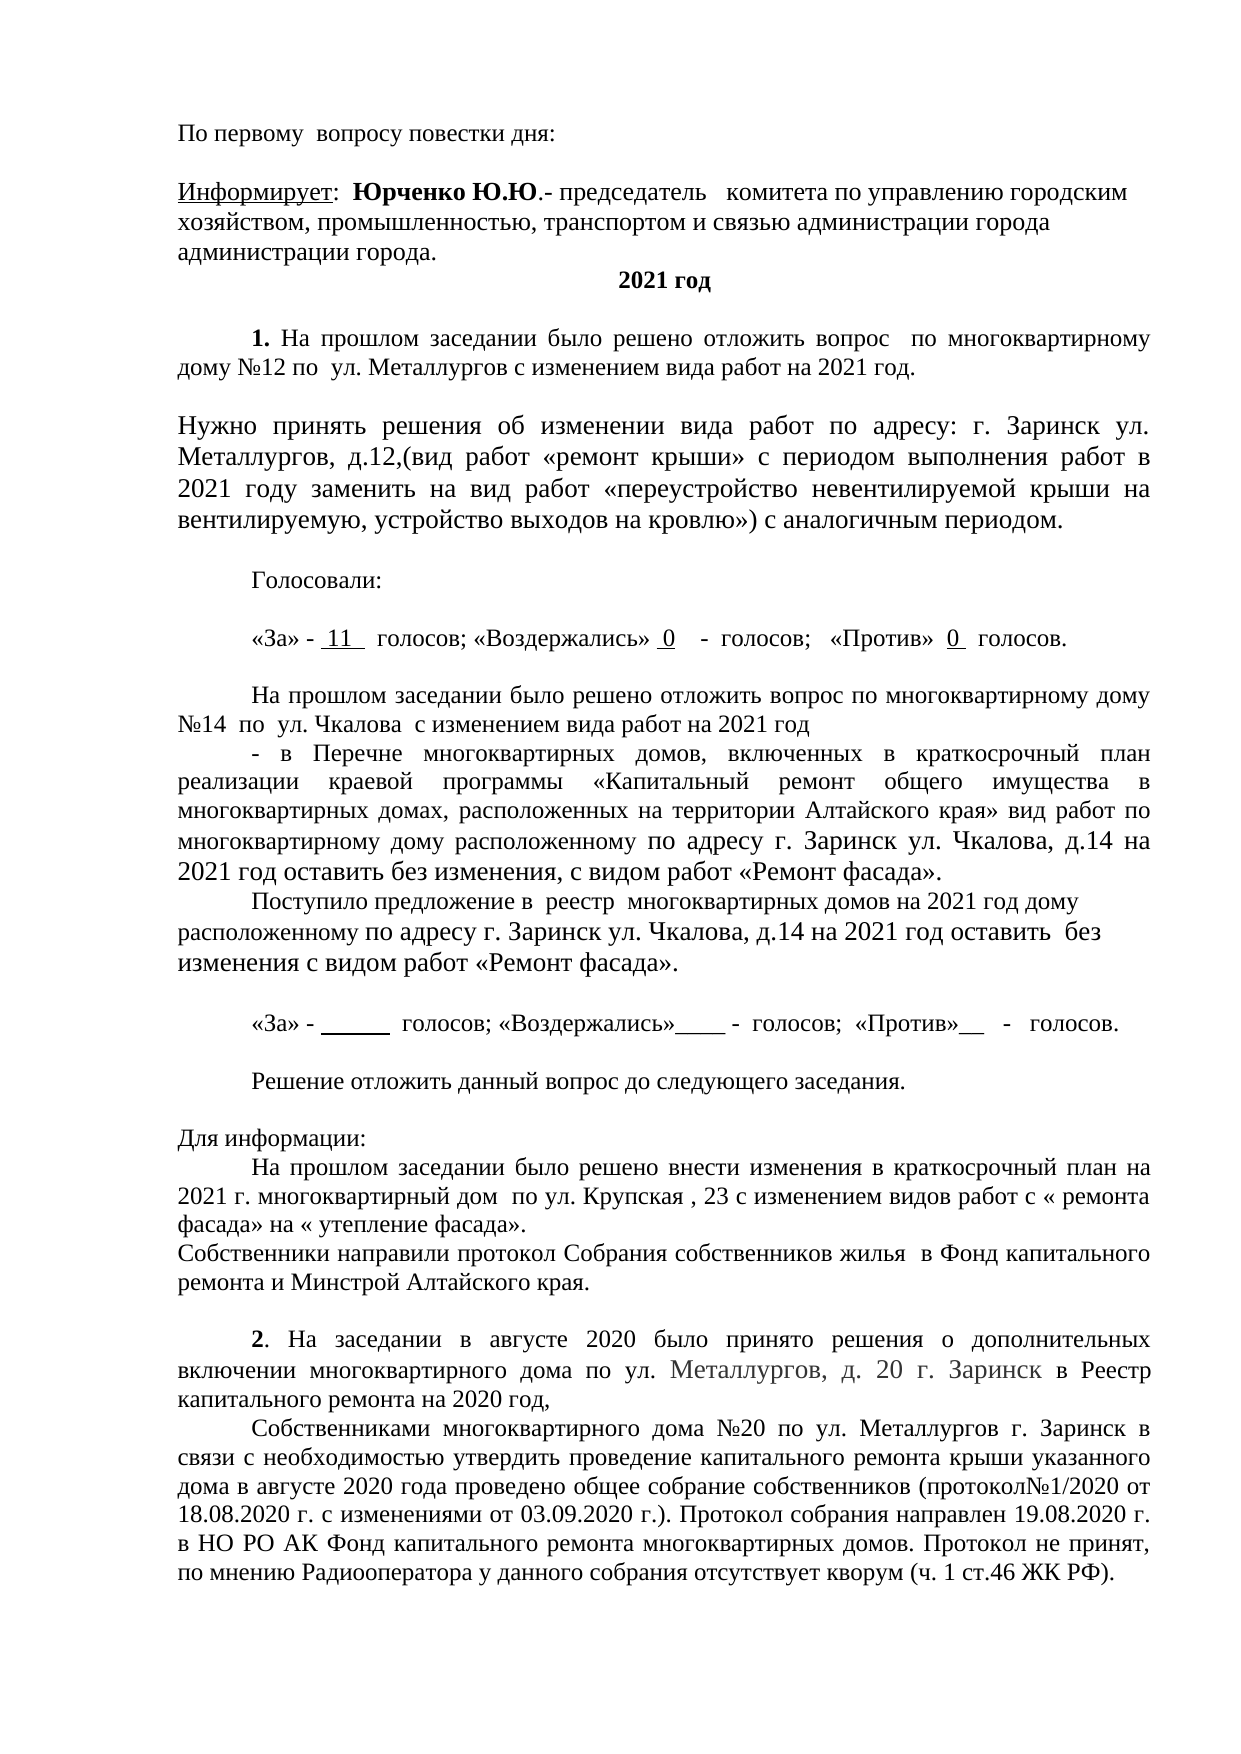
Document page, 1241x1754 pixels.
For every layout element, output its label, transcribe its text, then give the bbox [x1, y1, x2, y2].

text Голосовали: [177, 565, 1152, 594]
text По первому вопросу повестки дня: [177, 118, 1152, 147]
text Собственниками многоквартирного дома №20 по ул. Металлургов г. Заринск в связи с необходимостью утвердить проведение капитального ремонта крыши указанного дома в августе 2020 года проведено общее собрание собственников (протокол№1/2020 от 18.08.2020 г. с изменениями от 03.09.2020 г.). Протокол собрания направлен 19.08.2020 г. в НО РО АК Фонд капитального ремонта многоквартирных домов. Протокол не принят, по мнению Радиооператора у данного собрания отсутствует кворум (ч. 1 ст.46 ЖК РФ). [177, 1413, 1152, 1586]
text 2021 год [177, 266, 1152, 294]
text Информирует: Юрченко Ю.Ю.- председатель комитета по управлению городским хозяйством, промышленностью, транспортом и связью администрации города администрации города. [177, 176, 1152, 266]
text На прошлом заседании было решено внести изменения в краткосрочный план на 2021 г. многоквартирный дом по ул. Крупская , 23 с изменением видов работ с « ремонта фасада» на « утепление фасада». [177, 1152, 1152, 1238]
text «За» - 11 голосов; «Воздержались» 0 - голосов; «Против» 0 голосов. [177, 623, 1152, 651]
text - в Перечне многоквартирных домов, включенных в краткосрочный план реализации краевой программы «Капитальный ремонт общего имущества в многоквартирных домах, расположенных на территории Алтайского края» вид работ по многоквартирному дому расположенному по адресу г. Заринск ул. Чкалова, д.14 на 2021 год оставить без изменения, с видом работ «Ремонт фасада». [177, 738, 1152, 886]
text Собственники направили протокол Собрания собственников жилья в Фонд капитального ремонта и Минстрой Алтайского края. [177, 1238, 1152, 1296]
text Поступило предложение в реестр многоквартирных домов на 2021 год дому расположенному по адресу г. Заринск ул. Чкалова, д.14 на 2021 год оставить без изменения с видом работ «Ремонт фасада». [177, 886, 1152, 977]
text 1. На прошлом заседании было решено отложить вопрос по многоквартирному дому №12 по ул. Металлургов с изменением вида работ на 2021 год. [177, 323, 1152, 381]
text На прошлом заседании было решено отложить вопрос по многоквартирному дому №14 по ул. Чкалова с изменением вида работ на 2021 год [177, 680, 1152, 738]
text Нужно принять решения об изменении вида работ по адресу: г. Заринск ул. Металлургов, д.12,(вид работ «ремонт крыши» с периодом выполнения работ в 2021 году заменить на вид работ «переустройство невентилируемой крыши на вентилируемую, устройство выходов на кровлю») с аналогичным периодом. [177, 409, 1152, 534]
text «За» - голосов; «Воздержались»____ - голосов; «Против»__ - голосов. [177, 1008, 1152, 1037]
text 2. На заседании в августе 2020 было принято решения о дополнительных включении многоквартирного дома по ул. Металлургов, д. 20 г. Заринск в Реестр капитального ремонта на 2020 год, [177, 1324, 1152, 1413]
text Решение отложить данный вопрос до следующего заседания. [177, 1066, 1152, 1094]
text Для информации: [177, 1123, 1152, 1152]
